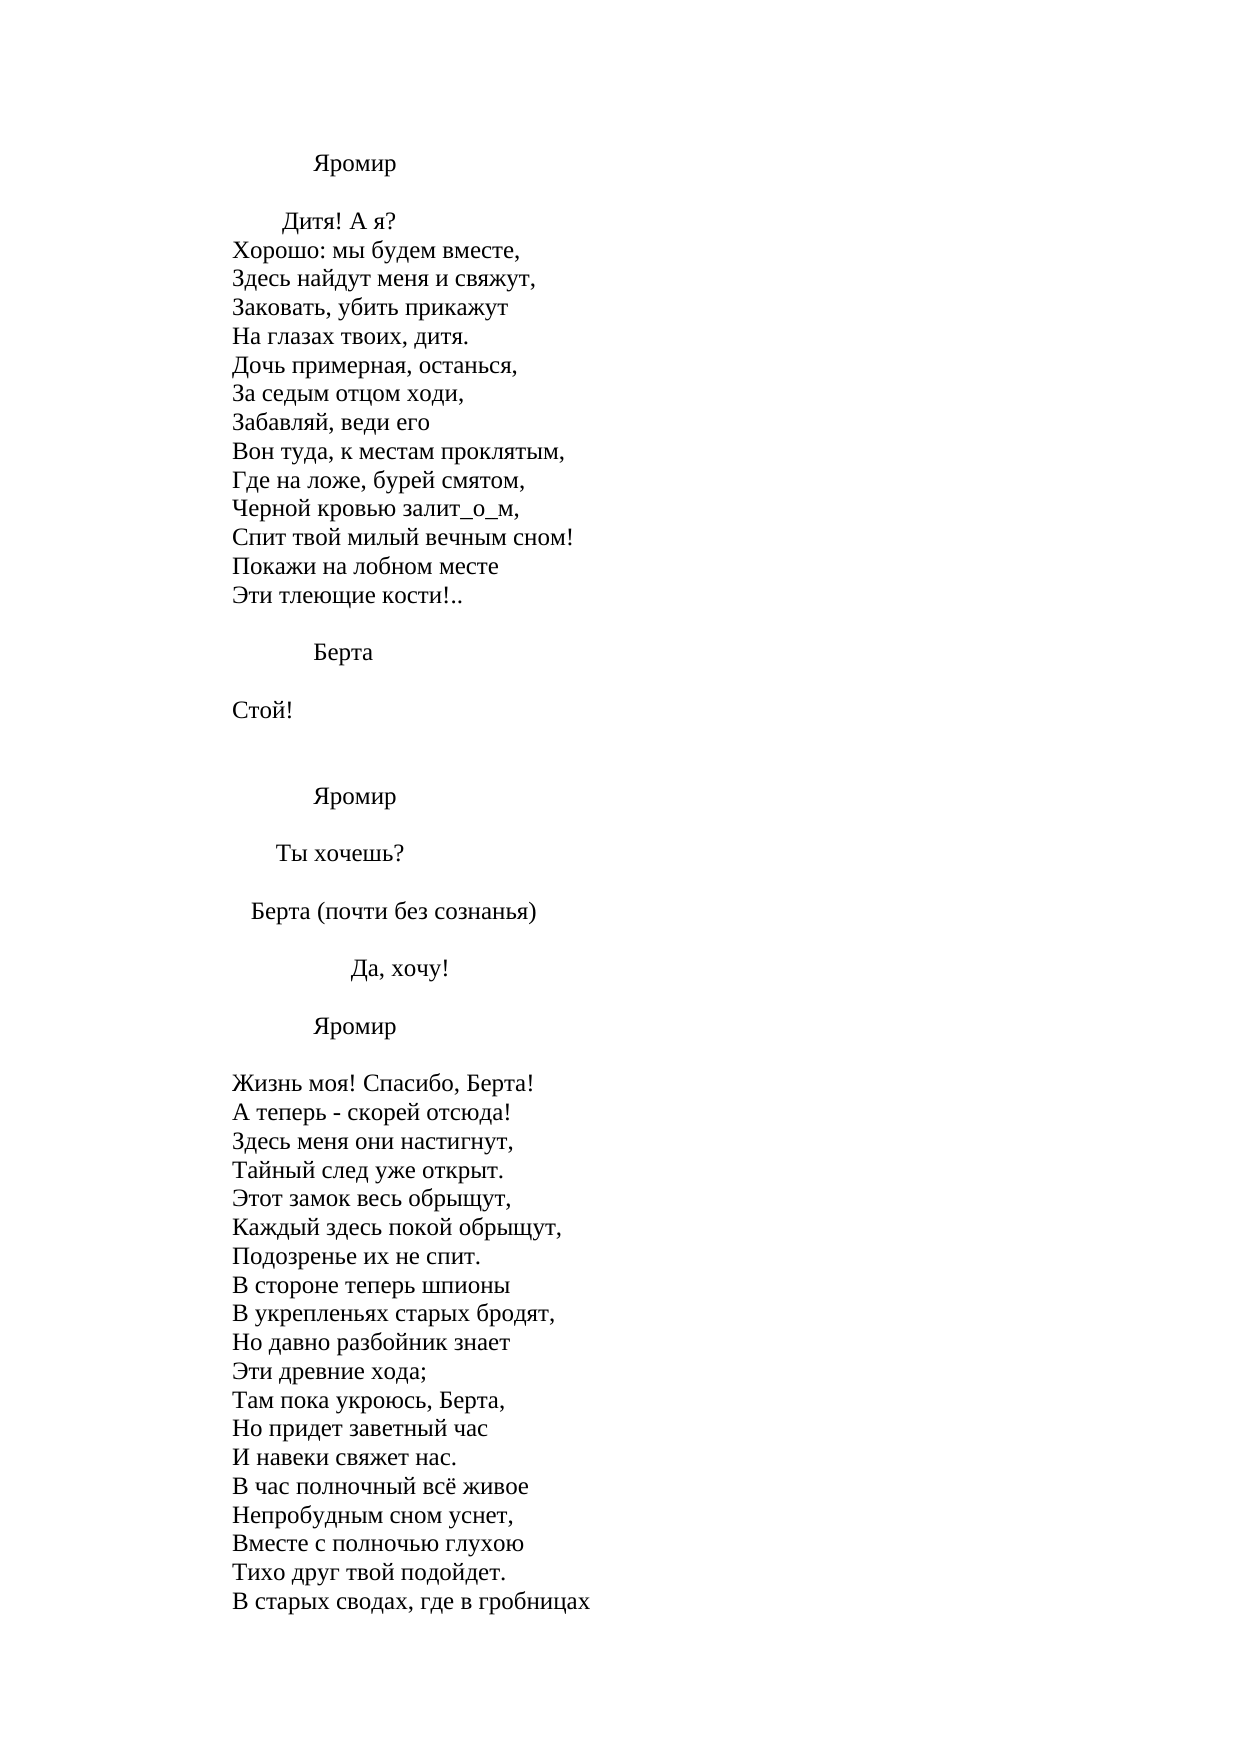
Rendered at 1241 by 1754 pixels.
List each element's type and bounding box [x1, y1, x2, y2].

table_header [230, 118, 1099, 1616]
